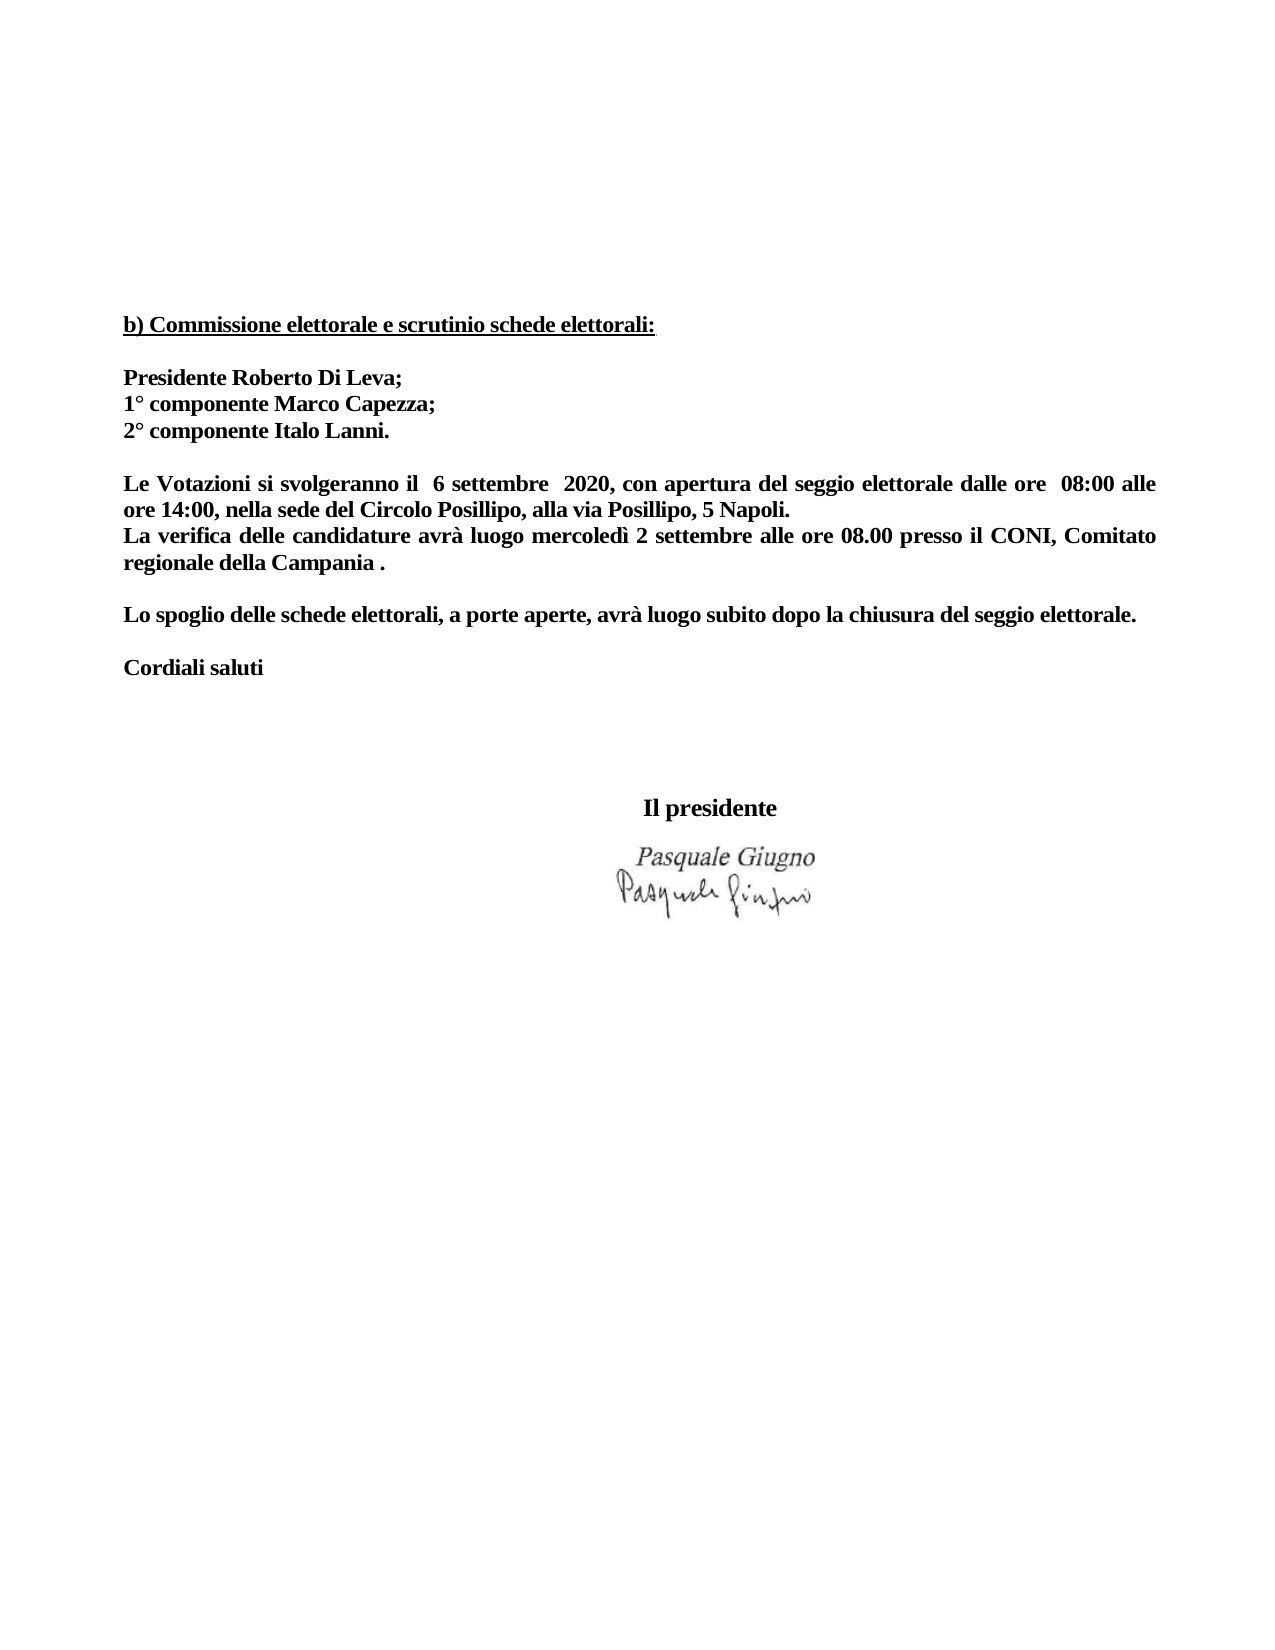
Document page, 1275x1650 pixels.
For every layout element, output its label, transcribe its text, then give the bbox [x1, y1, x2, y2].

text Il presidente [123, 793, 1158, 822]
text Presidente Roberto Di Leva; [123, 364, 1158, 391]
text Cordiali saluti [123, 654, 1158, 680]
text b) Commissione elettorale e scrutinio schede elettorali: [123, 311, 1158, 338]
text 2° componente Italo Lanni. [123, 417, 1158, 443]
text Le Votazioni si svolgeranno il 6 settembre 2020, con apertura del seggio elettorale dalle ore 08:00 alle ore 14:00, nella sede del Circolo Posillipo, alla via Posillipo, 5 Napoli. [123, 469, 1158, 522]
text La verifica delle candidature avrà luogo mercoledì 2 settembre alle ore 08.00 presso il CONI, Comitato regionale della Campania . [123, 522, 1158, 575]
text 1° componente Marco Capezza; [123, 391, 1158, 417]
text Lo spoglio delle schede elettorali, a porte aperte, avrà luogo subito dopo la chiusura del seggio elettorale. [123, 601, 1158, 628]
